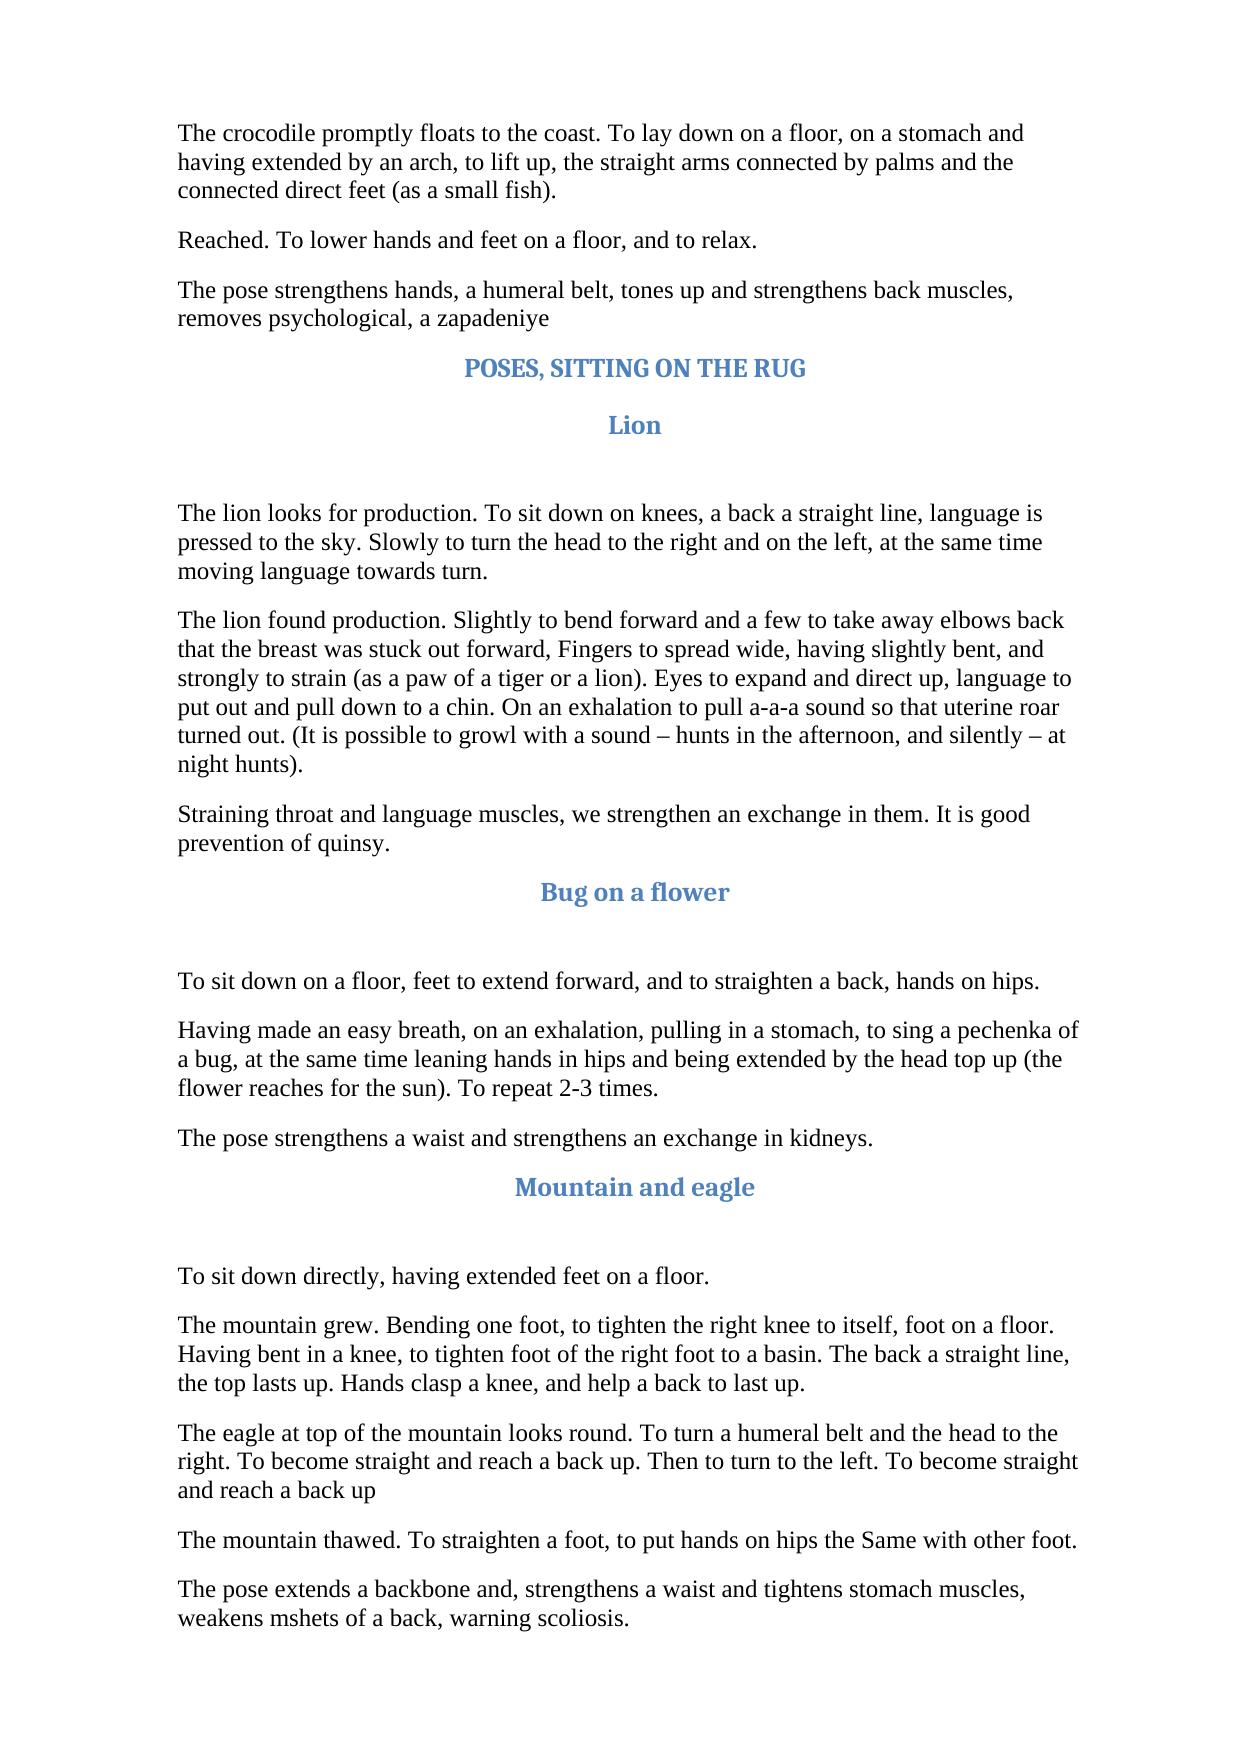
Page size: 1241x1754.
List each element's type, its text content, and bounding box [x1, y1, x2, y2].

text The eagle at top of the mountain looks round. To turn a humeral belt and the head to the right. To become straight and reach a back up. Then to turn to the left. To become straight and reach a back up [177, 1418, 1093, 1504]
text The mountain thawed. To straighten a foot, to put hands on hips the Same with other foot. [177, 1525, 1093, 1553]
text The mountain grew. Bending one foot, to tighten the right knee to itself, foot on a floor. Having bent in a knee, to tighten foot of the right foot to a basin. The back a straight line, the top lasts up. Hands clasp a knee, and help a back to last up. [177, 1311, 1093, 1397]
subtitle Bug on a flower [177, 877, 1093, 908]
text The crocodile promptly floats to the coast. To lay down on a floor, on a stomach and having extended by an arch, to lift up, the straight arms connected by palms and the connected direct feet (as a small fish). [177, 118, 1093, 204]
subtitle Lion [177, 410, 1093, 441]
text To sit down on a floor, feet to extend forward, and to straighten a back, hands on hips. [177, 966, 1093, 995]
subtitle POSES, SITTING ON THE RUG [177, 353, 1093, 384]
text Straining throat and language muscles, we strengthen an exchange in them. It is good prevention of quinsy. [177, 799, 1093, 856]
text The lion found production. Slightly to bend forward and a few to take away elbows back that the breast was stuck out forward, Fingers to spread wide, having slightly bent, and strongly to strain (as a paw of a tiger or a lion). Eyes to expand and direct up, language to put out and pull down to a chin. On an exhalation to pull a-a-a sound so that uterine roar turned out. (It is possible to growl with a sound – hunts in the afternoon, and silently – at night hunts). [177, 606, 1093, 778]
text Reached. To lower hands and feet on a floor, and to relax. [177, 225, 1093, 254]
text The lion looks for production. To sit down on knees, a back a straight line, language is pressed to the sky. Slowly to turn the head to the right and on the left, at the same time moving language towards turn. [177, 498, 1093, 585]
text The pose extends a backbone and, strengthens a waist and tightens stomach muscles, weakens mshets of a back, warning scoliosis. [177, 1574, 1093, 1632]
subtitle Mountain and eagle [177, 1172, 1093, 1203]
text Having made an easy breath, on an exhalation, pulling in a stomach, to sing a pechenka of a bug, at the same time leaning hands in hips and being extended by the head top up (the flower reaches for the sun). To repeat 2-3 times. [177, 1016, 1093, 1102]
text The pose strengthens a waist and strengthens an exchange in kidneys. [177, 1123, 1093, 1151]
text To sit down directly, having extended feet on a floor. [177, 1261, 1093, 1290]
text The pose strengthens hands, a humeral belt, tones up and strengthens back muscles, removes psychological, a zapadeniye [177, 275, 1093, 332]
